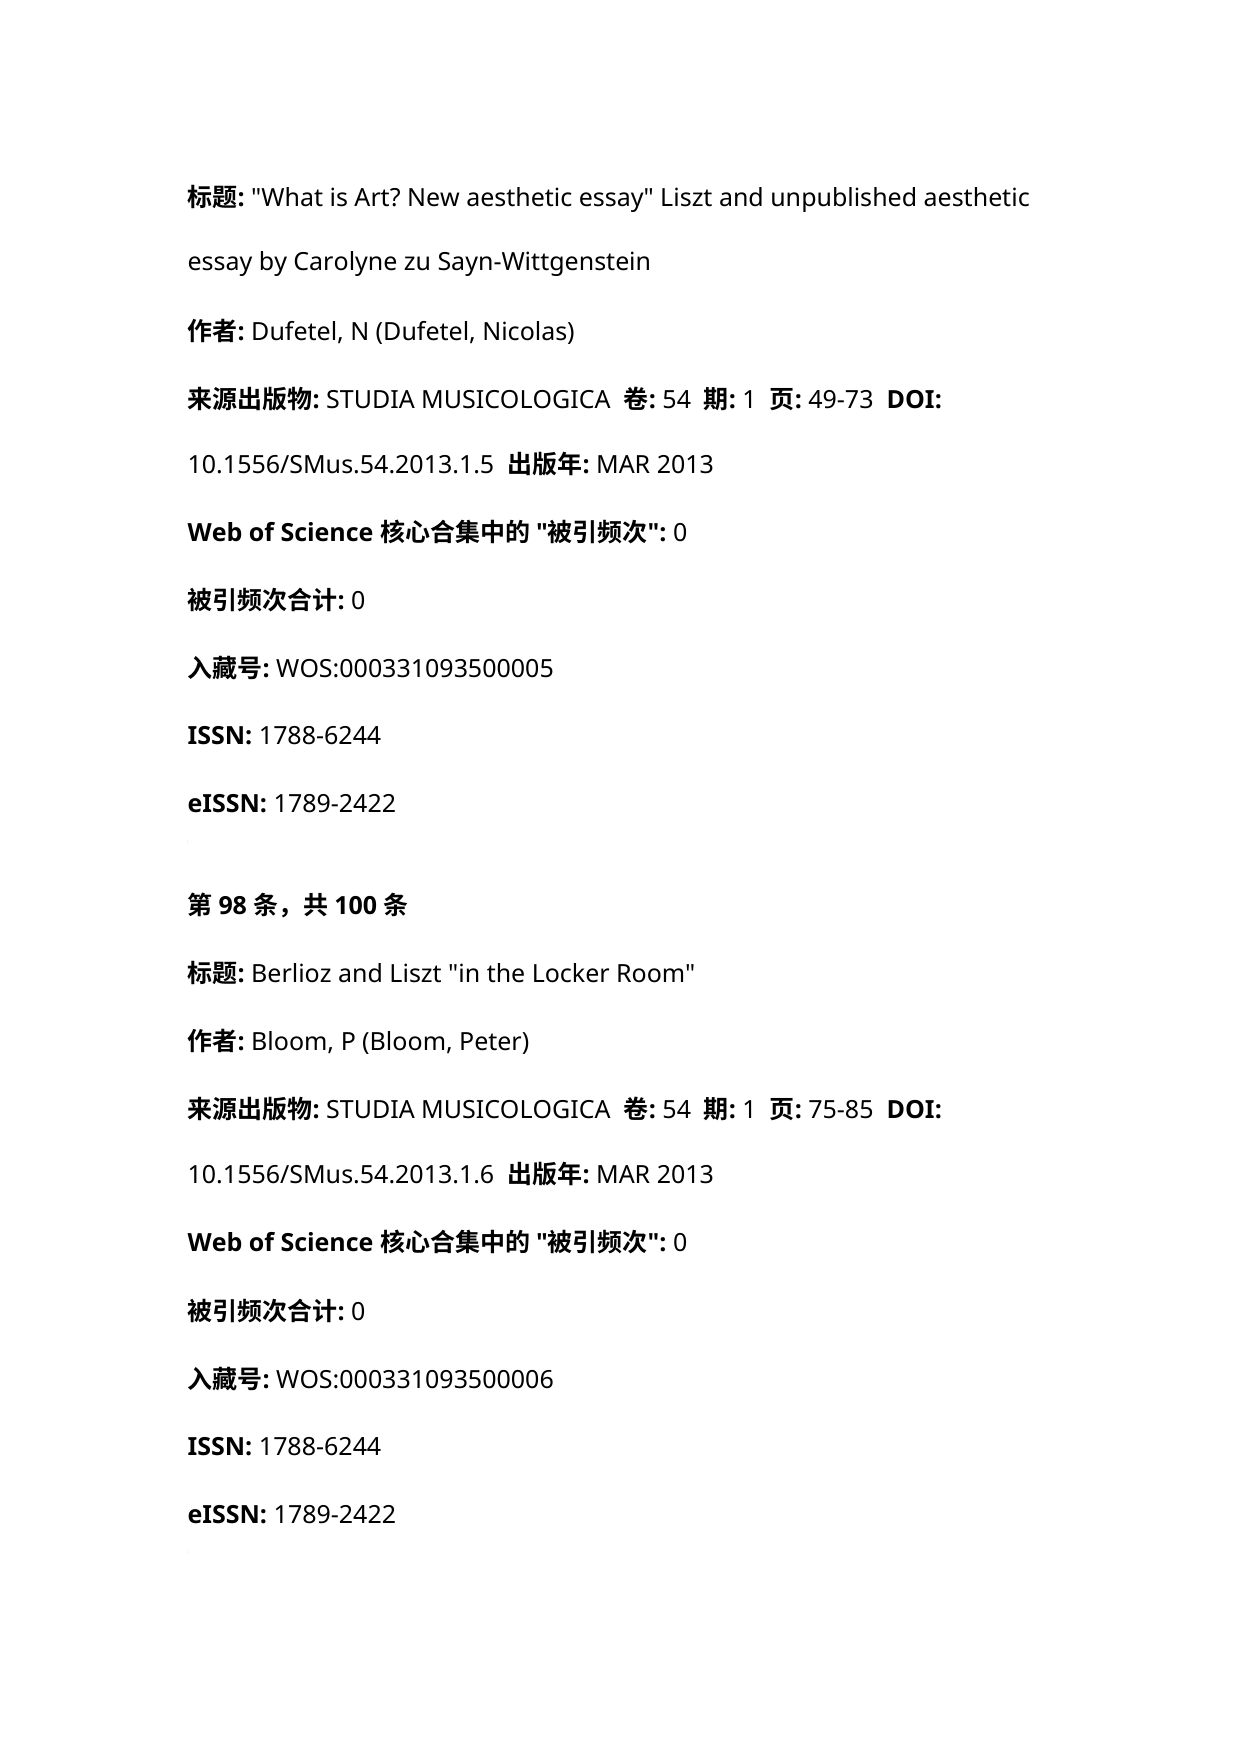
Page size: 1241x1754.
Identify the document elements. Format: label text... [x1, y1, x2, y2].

table_cell eISSN: 1789-2422 [186, 1480, 1061, 1548]
table_cell 来源出版物: STUDIA MUSICOLOGICA 卷: 54 期: 1 页: 75-85 DOI: 10.1556/SMus.54.2013.1.6 出版年: MAR 2013 [186, 1074, 1061, 1207]
table_cell 被引频次合计: 0 [186, 1275, 1061, 1343]
table_cell 入藏号: WOS:000331093500005 [186, 633, 1061, 701]
table_cell 来源出版物: STUDIA MUSICOLOGICA 卷: 54 期: 1 页: 49-73 DOI: 10.1556/SMus.54.2013.1.5 出版年: MAR 2013 [186, 363, 1061, 496]
table_cell 标题: Berlioz and Liszt "in the Locker Room" [186, 938, 1061, 1006]
table_cell 标题: "What is Art? New aesthetic essay" Liszt and unpublished aesthetic essay by Carolyne zu Sayn-Wittgenstein [186, 162, 1061, 295]
table_cell 作者: Bloom, P (Bloom, Peter) [186, 1006, 1061, 1074]
table_cell Web of Science 核心合集中的 "被引频次": 0 [186, 1207, 1061, 1275]
table_cell 被引频次合计: 0 [186, 565, 1061, 633]
table_cell ISSN: 1788-6244 [186, 1411, 1061, 1479]
table_cell Web of Science 核心合集中的 "被引频次": 0 [186, 496, 1061, 564]
table_cell 作者: Dufetel, N (Dufetel, Nicolas) [186, 295, 1061, 363]
table_cell eISSN: 1789-2422 [186, 769, 1061, 837]
table_cell ISSN: 1788-6244 [186, 701, 1061, 769]
table_cell 入藏号: WOS:000331093500006 [186, 1343, 1061, 1411]
table_header 第 98 条，共 100 条 [186, 870, 1061, 938]
